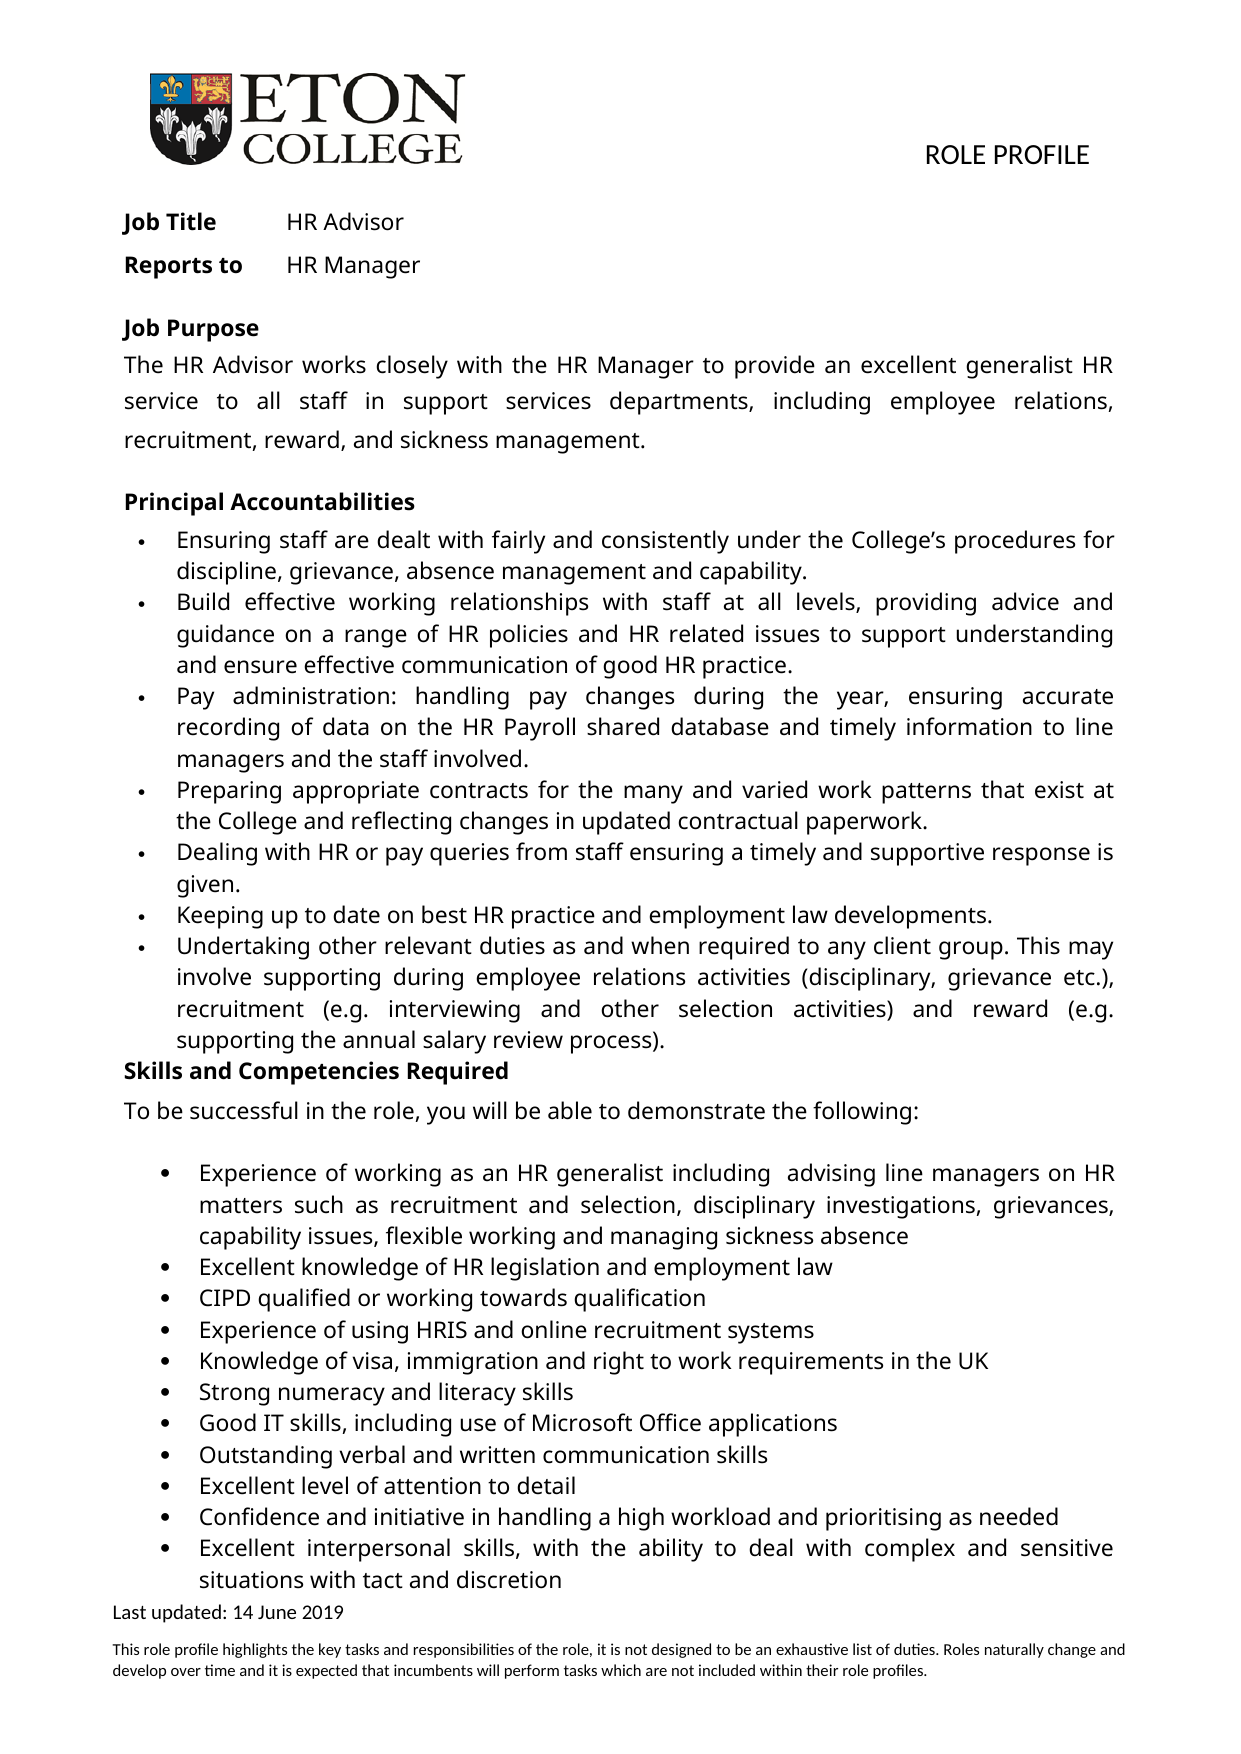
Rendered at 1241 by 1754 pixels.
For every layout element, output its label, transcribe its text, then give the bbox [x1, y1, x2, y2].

table_header HR Advisor [275, 200, 1127, 243]
table_cell The HR Advisor works closely with the HR Manager to provide an excellent generalist HR service to all staff in support services departments, including employee relations, recruitment, reward, and sickness management. [113, 349, 1127, 459]
table_cell Ensuring staff are dealt with fairly and consistently under the College’s procedures for discipline, grievance, absence management and capability. Build effective working relationships with staff at all levels, providing advice and guidance on a range of HR policies and HR related issues to support understanding and ensure effective communication of good HR practice. Pay administration: handling pay changes during the year, ensuring accurate recording of data on the HR Payroll shared database and timely information to line managers and the staff involved. Preparing appropriate contracts for the many and varied work patterns that exist at the College and reflecting changes in updated contractual paperwork. Dealing with HR or pay queries from staff ensuring a timely and supportive response is given. Keeping up to date on best HR practice and employment law developments. Undertaking other relevant duties as and when required to any client group. This may involve supporting during employee relations activities (disciplinary, grievance etc.), recruitment (e.g. interviewing and other selection activities) and reward (e.g. supporting the annual salary review process). [113, 524, 1127, 1055]
table_cell Reports to [113, 244, 275, 285]
table_header Principal Accountabilities [113, 480, 1127, 524]
table_cell Skills and Competencies Required [113, 1055, 1127, 1086]
picture [150, 73, 466, 165]
table_header Job Title [113, 200, 275, 243]
table_header Job Purpose [113, 305, 1127, 349]
table_cell HR Manager [275, 244, 1127, 285]
